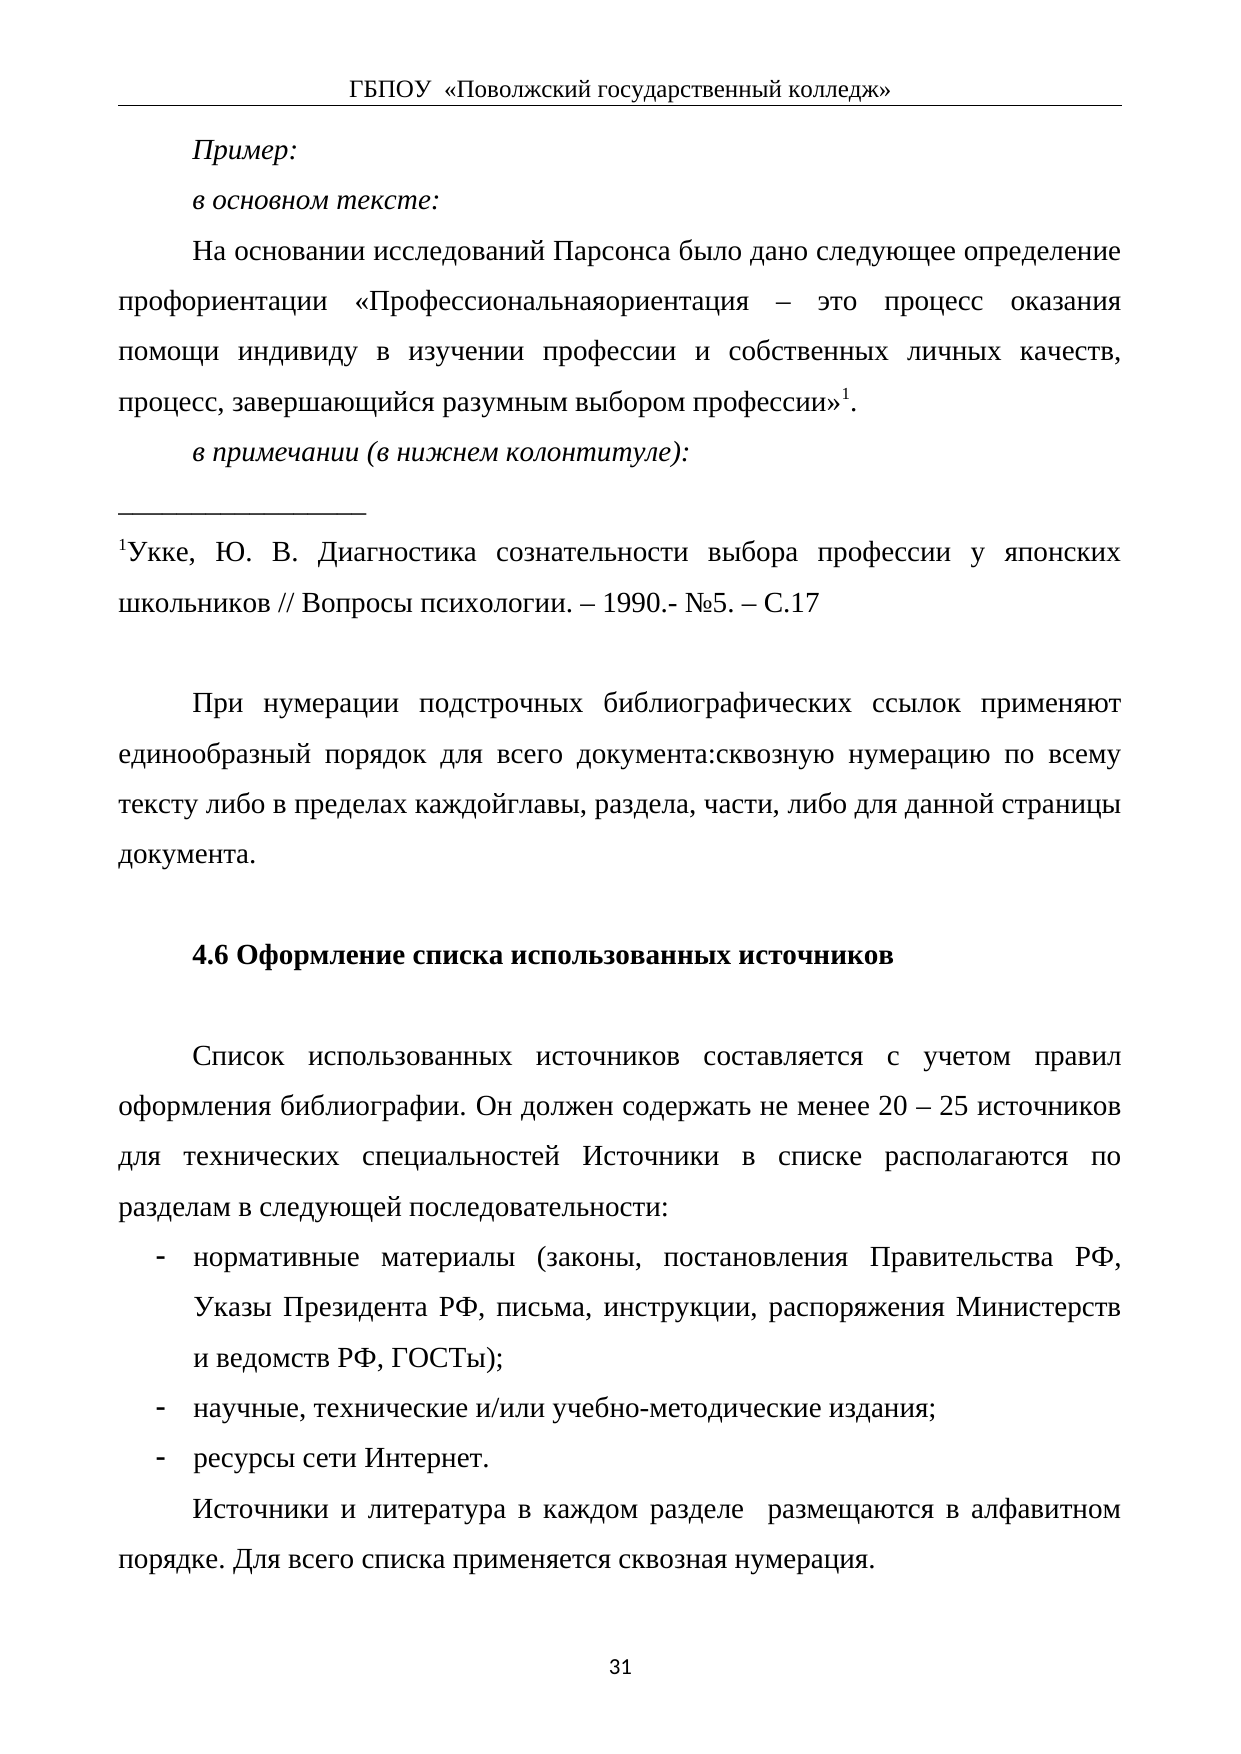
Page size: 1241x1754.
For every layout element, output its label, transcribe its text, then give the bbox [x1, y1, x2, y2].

text На основании исследований Парсонса было дано следующее определение профориентации «Профессиональнаяориентация – это процесс оказания помощи индивиду в изучении профессии и собственных личных качеств, процесс, завершающийся разумным выбором профессии»1. [118, 233, 1122, 417]
text Источники и литература в каждом разделе размещаются в алфавитном порядке. Для всего списка применяется сквозная нумерация. [118, 1491, 1122, 1575]
text Пример: [118, 132, 1122, 166]
subtitle 4.6 Оформление списка использованных источников [192, 937, 1122, 971]
list научные, технические и/или учебно-методические издания; [156, 1390, 1122, 1424]
text в примечании (в нижнем колонтитуле): [118, 434, 1122, 467]
list нормативные материалы (законы, постановления Правительства РФ, Указы Президента РФ, письма, инструкции, распоряжения Министерств и ведомств РФ, ГОСТы); [156, 1239, 1122, 1373]
text Список использованных источников составляется с учетом правил оформления библиографии. Он должен содержать не менее 20 – 25 источников для технических специальностей Источники в списке располагаются по разделам в следующей последовательности: [118, 1038, 1122, 1222]
text 1Укке, Ю. В. Диагностика сознательности выбора профессии у японских школьников // Вопросы психологии. – 1990.- №5. – С.17 [118, 534, 1122, 618]
text При нумерации подстрочных библиографических ссылок применяют единообразный порядок для всего документа:сквозную нумерацию по всему тексту либо в пределах каждойглавы, раздела, части, либо для данной страницы документа. [118, 686, 1122, 870]
text в основном тексте: [118, 182, 1122, 216]
text _________________ [118, 484, 1122, 518]
list ресурсы сети Интернет. [156, 1440, 1122, 1474]
